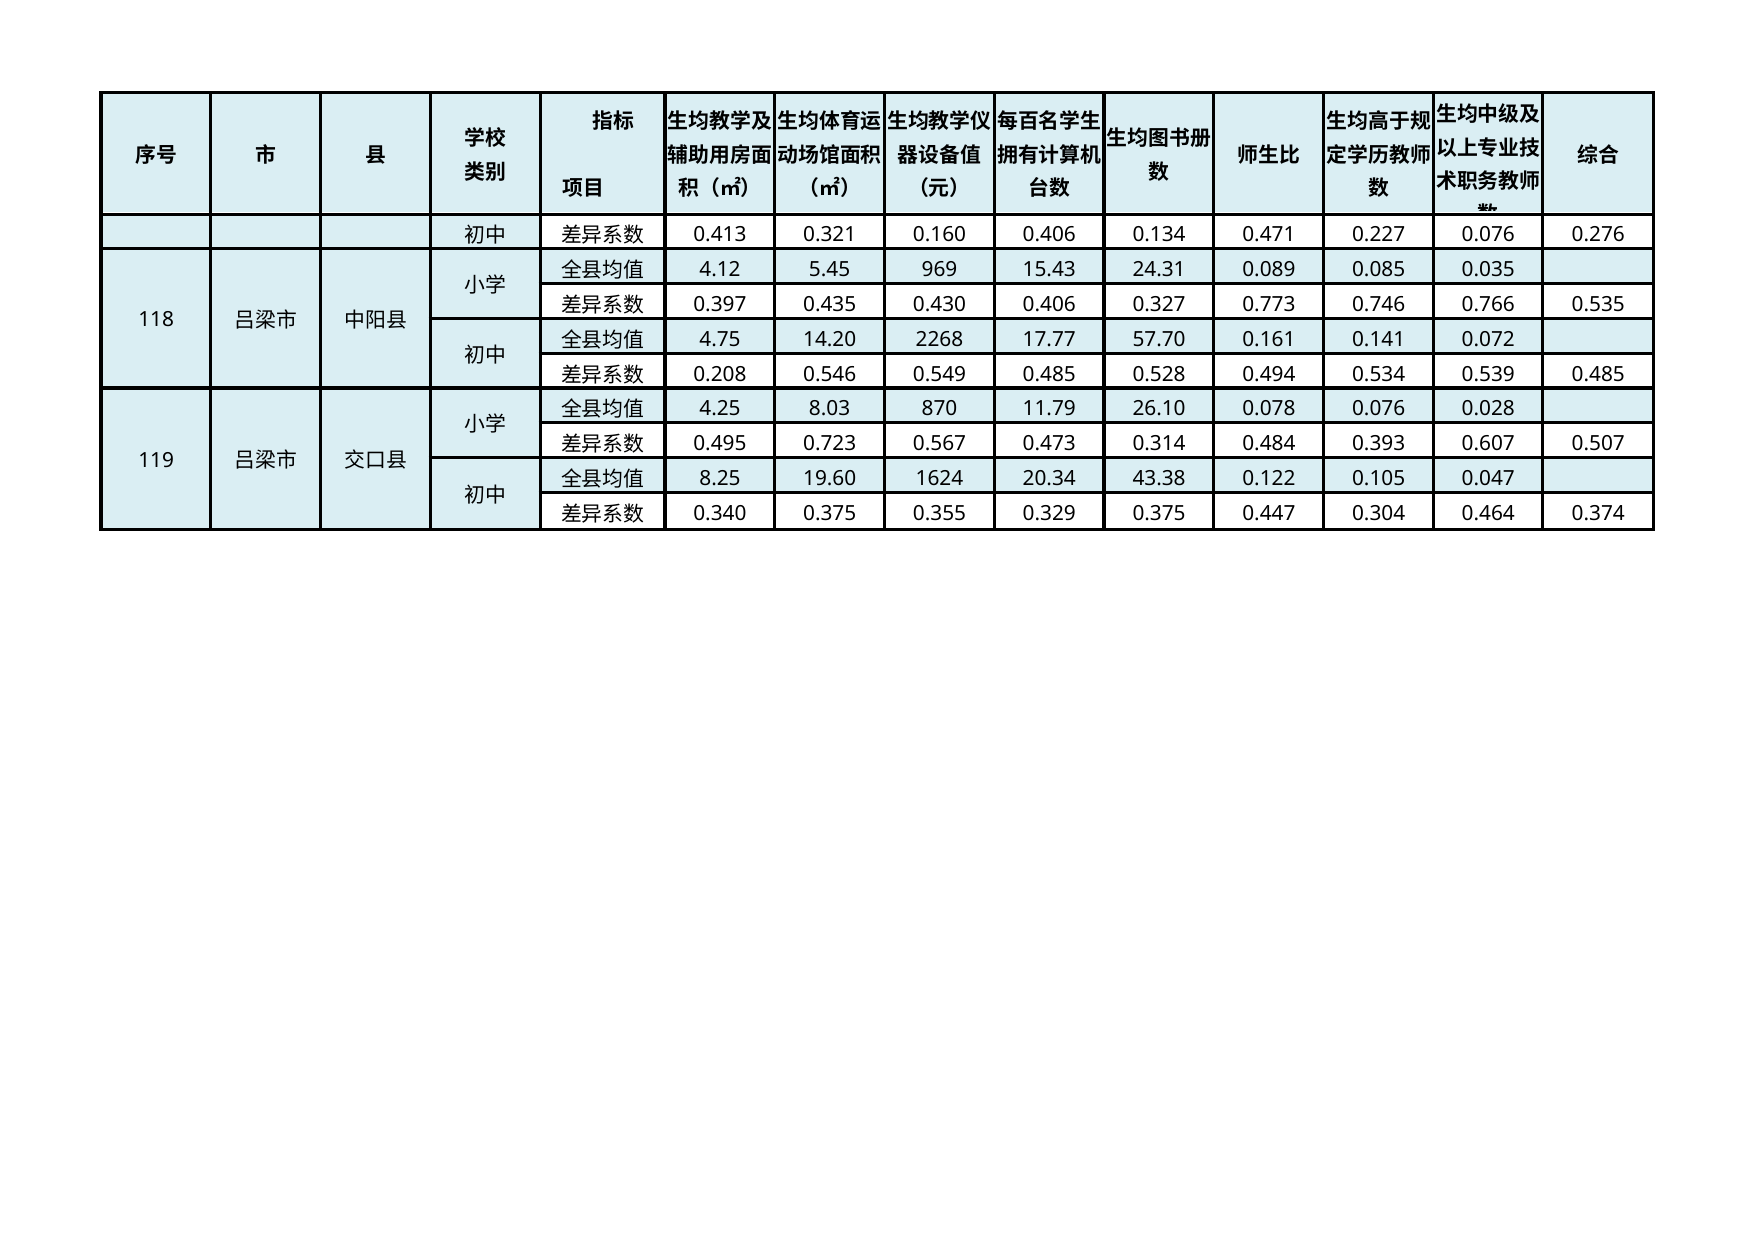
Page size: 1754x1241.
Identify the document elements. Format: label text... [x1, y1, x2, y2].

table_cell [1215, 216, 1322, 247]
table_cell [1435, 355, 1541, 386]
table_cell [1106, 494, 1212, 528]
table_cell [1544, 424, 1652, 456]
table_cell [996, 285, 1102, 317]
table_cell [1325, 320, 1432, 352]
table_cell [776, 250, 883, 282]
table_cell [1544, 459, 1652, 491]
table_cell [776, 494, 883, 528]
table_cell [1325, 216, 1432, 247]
table_header 每百名学生拥有计算机台数 [996, 94, 1102, 212]
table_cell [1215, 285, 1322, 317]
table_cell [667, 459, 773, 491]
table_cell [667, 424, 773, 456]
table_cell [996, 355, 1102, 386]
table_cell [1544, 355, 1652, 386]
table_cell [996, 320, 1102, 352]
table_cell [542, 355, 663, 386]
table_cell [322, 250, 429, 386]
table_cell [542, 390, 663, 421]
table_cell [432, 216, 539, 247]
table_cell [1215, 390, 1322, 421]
table_header 生均中级及以上专业技术职务教师数 [1435, 94, 1541, 212]
table_header 序号 [103, 94, 209, 212]
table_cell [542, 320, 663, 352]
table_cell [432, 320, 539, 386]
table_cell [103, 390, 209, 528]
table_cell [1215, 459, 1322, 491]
table_header 生均高于规定学历教师数 [1325, 94, 1432, 212]
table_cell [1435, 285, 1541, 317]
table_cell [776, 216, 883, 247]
table_header 指标 项目 [542, 94, 663, 212]
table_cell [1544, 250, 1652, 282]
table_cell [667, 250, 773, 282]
table_header 学校 类别 [432, 94, 539, 212]
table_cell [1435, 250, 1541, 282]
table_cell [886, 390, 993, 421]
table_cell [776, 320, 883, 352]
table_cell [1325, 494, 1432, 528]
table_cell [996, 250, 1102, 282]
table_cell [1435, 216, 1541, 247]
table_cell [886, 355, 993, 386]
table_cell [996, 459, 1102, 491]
table_header 生均教学及辅助用房面积（㎡） [667, 94, 773, 212]
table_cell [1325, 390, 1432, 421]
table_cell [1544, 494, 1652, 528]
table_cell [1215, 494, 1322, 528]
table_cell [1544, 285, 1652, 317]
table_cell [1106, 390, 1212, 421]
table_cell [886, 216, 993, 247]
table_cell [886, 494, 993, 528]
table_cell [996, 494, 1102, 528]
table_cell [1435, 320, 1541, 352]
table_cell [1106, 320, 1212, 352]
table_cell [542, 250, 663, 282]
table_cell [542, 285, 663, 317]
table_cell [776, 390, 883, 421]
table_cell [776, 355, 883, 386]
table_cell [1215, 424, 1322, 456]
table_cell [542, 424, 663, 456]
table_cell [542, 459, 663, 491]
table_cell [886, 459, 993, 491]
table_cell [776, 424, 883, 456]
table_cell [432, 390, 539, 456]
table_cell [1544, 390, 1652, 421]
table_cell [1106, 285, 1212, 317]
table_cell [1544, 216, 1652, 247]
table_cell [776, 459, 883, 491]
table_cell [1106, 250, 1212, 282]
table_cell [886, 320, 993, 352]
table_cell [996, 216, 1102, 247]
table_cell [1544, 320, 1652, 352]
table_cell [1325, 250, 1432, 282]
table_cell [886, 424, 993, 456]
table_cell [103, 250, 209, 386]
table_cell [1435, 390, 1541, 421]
table_header 市 [212, 94, 319, 212]
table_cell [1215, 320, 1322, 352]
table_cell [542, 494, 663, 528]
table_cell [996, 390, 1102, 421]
table_header 生均教学仪器设备值（元） [886, 94, 993, 212]
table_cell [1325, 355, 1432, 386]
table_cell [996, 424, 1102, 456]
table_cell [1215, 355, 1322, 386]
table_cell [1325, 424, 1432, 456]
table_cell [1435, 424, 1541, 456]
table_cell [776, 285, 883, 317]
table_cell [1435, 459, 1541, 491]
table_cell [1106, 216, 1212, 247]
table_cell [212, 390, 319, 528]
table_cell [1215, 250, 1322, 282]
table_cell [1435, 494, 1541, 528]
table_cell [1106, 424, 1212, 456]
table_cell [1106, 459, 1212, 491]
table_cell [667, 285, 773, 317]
table_header 生均体育运动场馆面积（㎡） [776, 94, 883, 212]
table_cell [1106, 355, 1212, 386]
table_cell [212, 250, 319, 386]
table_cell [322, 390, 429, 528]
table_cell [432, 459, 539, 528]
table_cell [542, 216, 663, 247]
table_header 县 [322, 94, 429, 212]
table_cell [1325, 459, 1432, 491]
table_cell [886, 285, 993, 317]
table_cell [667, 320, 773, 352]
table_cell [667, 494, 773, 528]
table_header 生均图书册数 [1106, 94, 1212, 212]
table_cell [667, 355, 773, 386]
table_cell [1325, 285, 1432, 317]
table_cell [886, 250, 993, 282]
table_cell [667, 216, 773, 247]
table_header 师生比 [1215, 94, 1322, 212]
table_header 综合 [1544, 94, 1652, 212]
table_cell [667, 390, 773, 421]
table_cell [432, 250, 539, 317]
